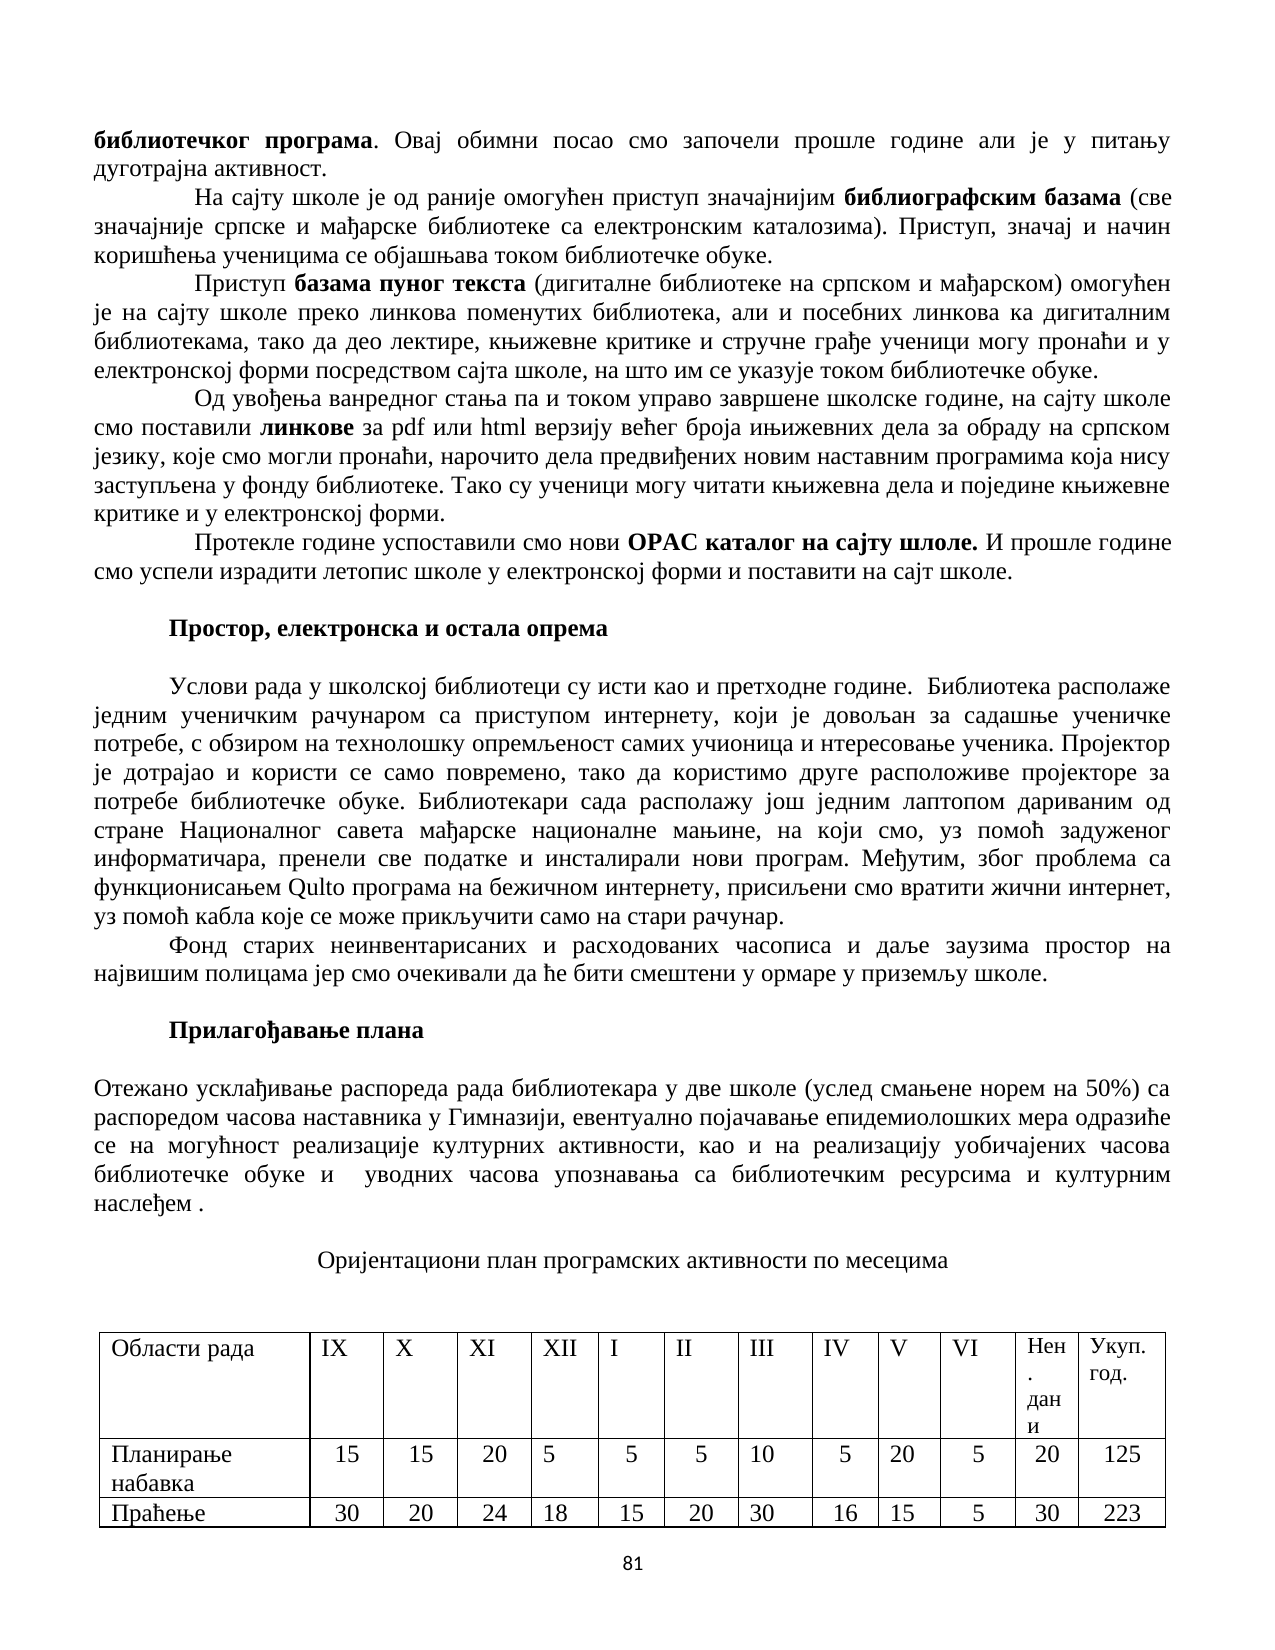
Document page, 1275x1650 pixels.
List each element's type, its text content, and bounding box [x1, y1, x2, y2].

text Простор, електронска и остала опрема [94, 613, 1172, 642]
text Приступ базама пуног текста (дигиталне библиотеке на српском и мађарском) омогућен је на сајту школе преко линкова поменутих библиотека, али и посебних линкова ка дигиталним библиотекама, тако да део лектире, књижевне критике и стручне грађе ученици могу пронаћи и у електронској форми посредством сајта школе, на што им се указује током библиотечке обуке. [94, 268, 1172, 383]
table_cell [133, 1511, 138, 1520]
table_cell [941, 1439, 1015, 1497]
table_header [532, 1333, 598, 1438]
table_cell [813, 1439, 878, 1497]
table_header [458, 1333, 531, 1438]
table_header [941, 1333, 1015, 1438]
text Протекле године успоставили смо нови OPAC каталог на сајту шлоле. И прошле године смо успели израдити летопис школе у електронској форми и поставити на сајт школе. [94, 527, 1172, 585]
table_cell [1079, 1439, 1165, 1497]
text Оријентациони план програмских активности по месецима [94, 1245, 1172, 1274]
text Услови рада у школској библиотеци су исти као и претходне године. Библиотека располаже једним ученичким рачунаром са приступом интернету, који је довољан за садашње ученичке потребе, с обзиром на технолошку опремљеност самих учионица и нтересовање ученика. Пројектор је дотрајао и користи се само повремено, тако да користимо друге расположиве пројекторе за потребе библиотечке обуке. Библиотекари сада располажу још једним лаптопом дариваним од стране Националног савета мађарске националне мањине, на који смо, уз помоћ задуженог информатичара, пренели све податке и инсталирали нови програм. Међутим, због проблема са функционисањем Qulto програма на бежичном интернету, присиљени смо вратити жични интернет, уз помоћ кабла које се може прикључити само на стари рачунар. [94, 671, 1172, 930]
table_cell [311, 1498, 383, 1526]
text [94, 125, 1172, 182]
text На сајту школе је од раније омогућен приступ значајнијим библиографским базама (све значајније српске и мађарске библиотеке са електронским каталозима). Приступ, значај и начин коришћења ученицима се објашњава током библиотечке обуке. [94, 182, 1172, 268]
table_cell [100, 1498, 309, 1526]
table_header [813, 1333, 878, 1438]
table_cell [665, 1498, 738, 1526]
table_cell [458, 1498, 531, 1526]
text Прилагођавање плана [94, 1015, 1172, 1044]
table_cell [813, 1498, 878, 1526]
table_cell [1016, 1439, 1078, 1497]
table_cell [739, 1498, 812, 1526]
text Од увођења ванредног стања па и током управо завршене школске године, на сајту школе смо поставили линкове за pdf или html верзију већег броја ињижевних дела за обраду на српском језику, које смо могли пронаћи, нарочито дела предвиђених новим наставним програмима која нису заступљена у фонду библиотеке. Тако су ученици могу читати књижевна дела и поједине књижевне критике и у електронској форми. [94, 383, 1172, 527]
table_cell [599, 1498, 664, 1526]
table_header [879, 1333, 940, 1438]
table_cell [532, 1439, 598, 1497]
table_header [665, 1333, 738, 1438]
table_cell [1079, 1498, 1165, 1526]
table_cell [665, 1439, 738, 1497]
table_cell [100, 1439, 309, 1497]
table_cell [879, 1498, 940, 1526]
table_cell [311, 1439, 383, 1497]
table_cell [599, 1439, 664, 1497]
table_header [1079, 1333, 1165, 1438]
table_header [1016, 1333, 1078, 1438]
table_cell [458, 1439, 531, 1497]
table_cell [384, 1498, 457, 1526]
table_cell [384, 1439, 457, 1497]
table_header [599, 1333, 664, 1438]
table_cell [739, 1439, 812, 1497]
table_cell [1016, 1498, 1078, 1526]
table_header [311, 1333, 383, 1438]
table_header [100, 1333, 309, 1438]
text Фонд старих неинвентарисаних и расходованих часописа и даље заузима простор на највишим полицама јер смо очекивали да ће бити смештени у ормаре у приземљу школе. [94, 930, 1172, 987]
text Отежано усклађивање распореда рада библиотекара у две школе (услед смањене норем на 50%) са распоредом часова наставника у Гимназији, евентуално појачавање епидемиолошких мера одразиће се на могућност реализације културних активности, као и на реализацију уобичајених часова библиотечке обуке и уводних часова упознавања са библиотечким ресурсима и културним наслеђем . [94, 1073, 1172, 1217]
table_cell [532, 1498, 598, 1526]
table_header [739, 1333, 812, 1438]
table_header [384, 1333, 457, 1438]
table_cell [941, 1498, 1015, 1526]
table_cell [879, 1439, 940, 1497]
